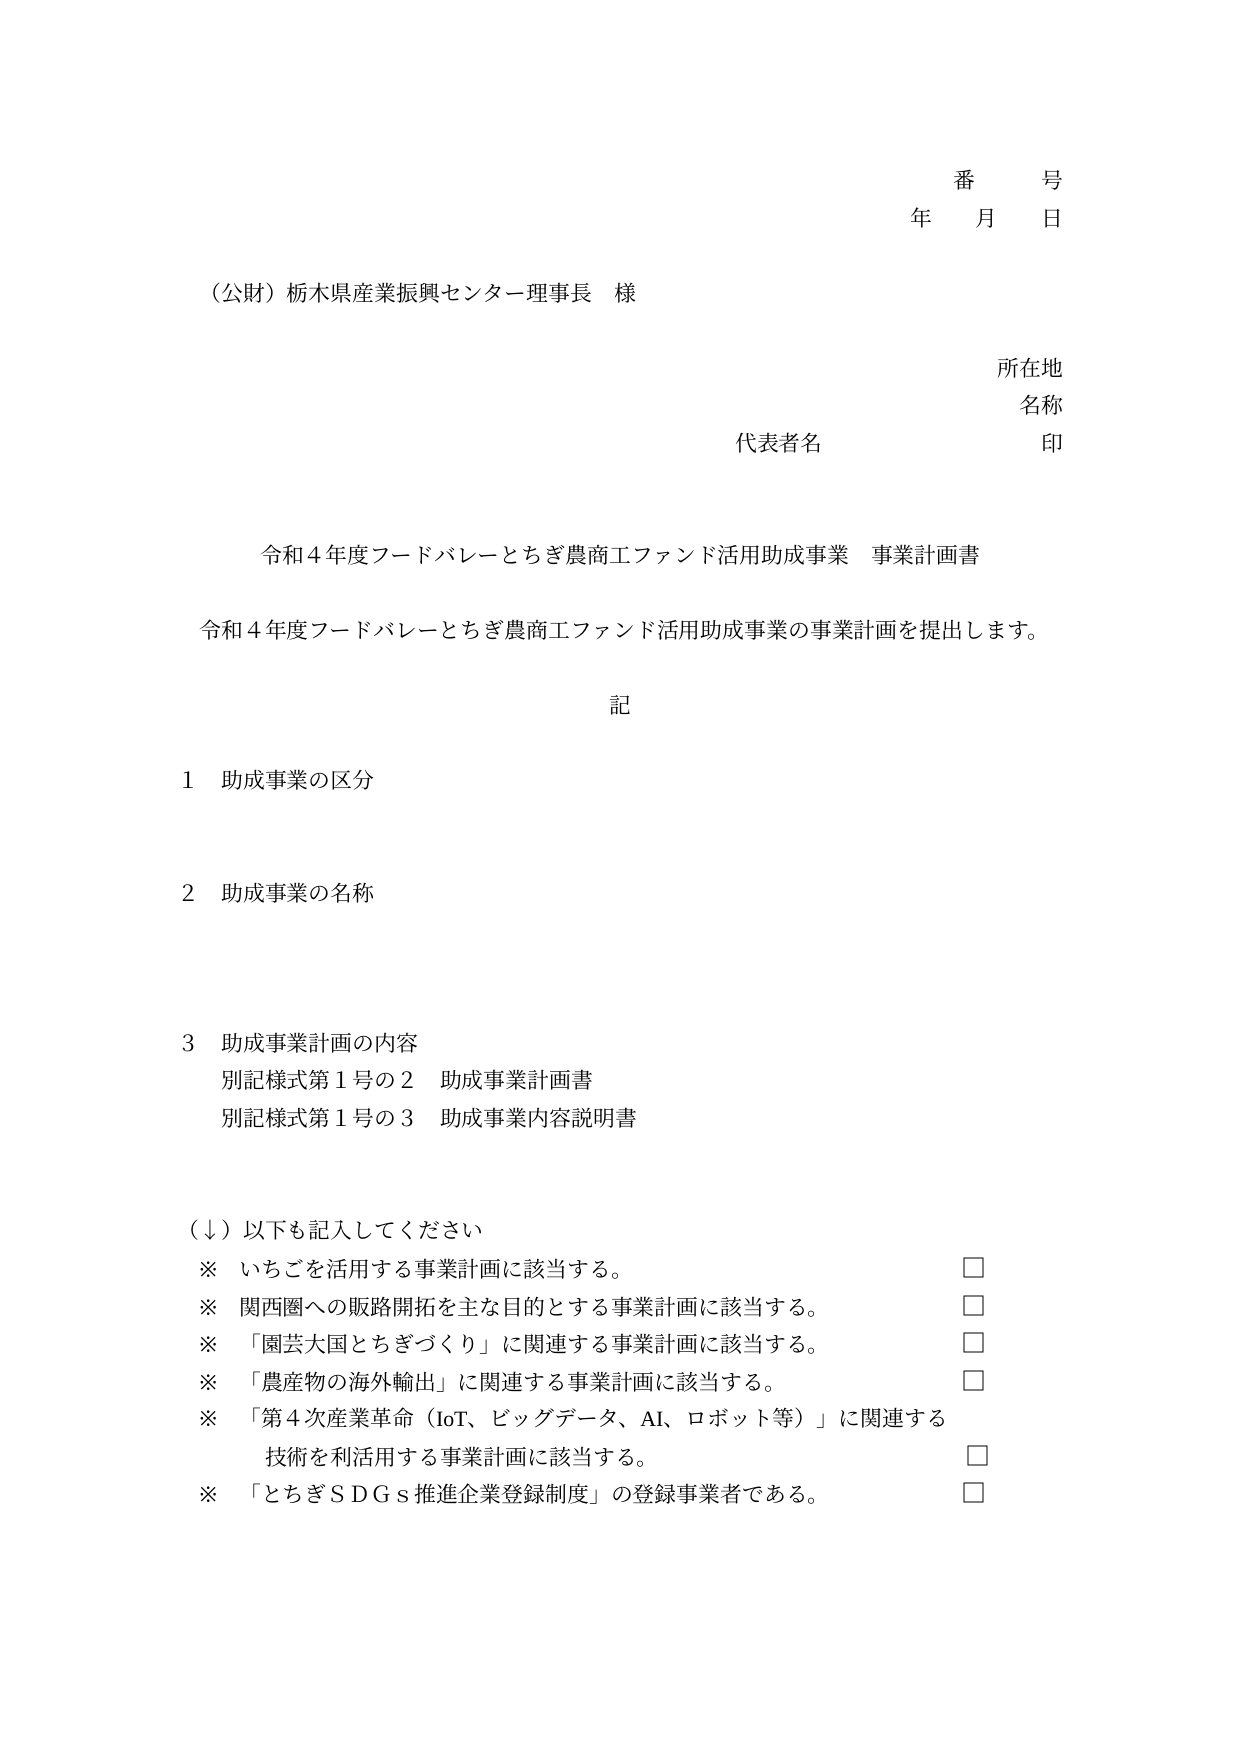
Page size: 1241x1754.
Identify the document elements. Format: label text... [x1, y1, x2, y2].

text 別記様式第１号の３ 助成事業内容説明書 [177, 1098, 1063, 1136]
text ３ 助成事業計画の内容 [177, 1023, 1063, 1061]
text 所在地 [177, 348, 1063, 386]
text ※ 「とちぎＳＤＧｓ推進企業登録制度」の登録事業者である。 □ [177, 1473, 1063, 1511]
text ※ 「園芸大国とちぎづくり」に関連する事業計画に該当する。 □ [177, 1323, 1063, 1361]
text ※ 「第４次産業革命（IoT、ビッグデータ、AI、ロボット等）」に関連する [199, 1398, 1063, 1436]
text 名称 [177, 386, 1063, 423]
text 令和４年度フードバレーとちぎ農商工ファンド活用助成事業 事業計画書 [177, 536, 1063, 573]
text （↓）以下も記入してください [177, 1211, 1063, 1248]
text 番 号 [177, 161, 1063, 198]
text 技術を利活用する事業計画に該当する。 □ [243, 1436, 1063, 1473]
text 年 月 日 [177, 198, 1063, 236]
text 令和４年度フードバレーとちぎ農商工ファンド活用助成事業の事業計画を提出します。 [177, 611, 1063, 648]
text 別記様式第１号の２ 助成事業計画書 [177, 1061, 1063, 1098]
text （公財）栃木県産業振興センター理事長 様 [199, 273, 1063, 311]
text ※ 「農産物の海外輸出」に関連する事業計画に該当する。 □ [177, 1361, 1063, 1398]
text １ 助成事業の区分 [177, 761, 1063, 798]
text ２ 助成事業の名称 [177, 873, 1063, 911]
text ※ いちごを活用する事業計画に該当する。 □ [177, 1248, 1063, 1286]
text 記 [177, 686, 1063, 723]
text ※ 関西圏への販路開拓を主な目的とする事業計画に該当する。 □ [177, 1286, 1063, 1323]
text 代表者名 印 [177, 423, 1063, 461]
